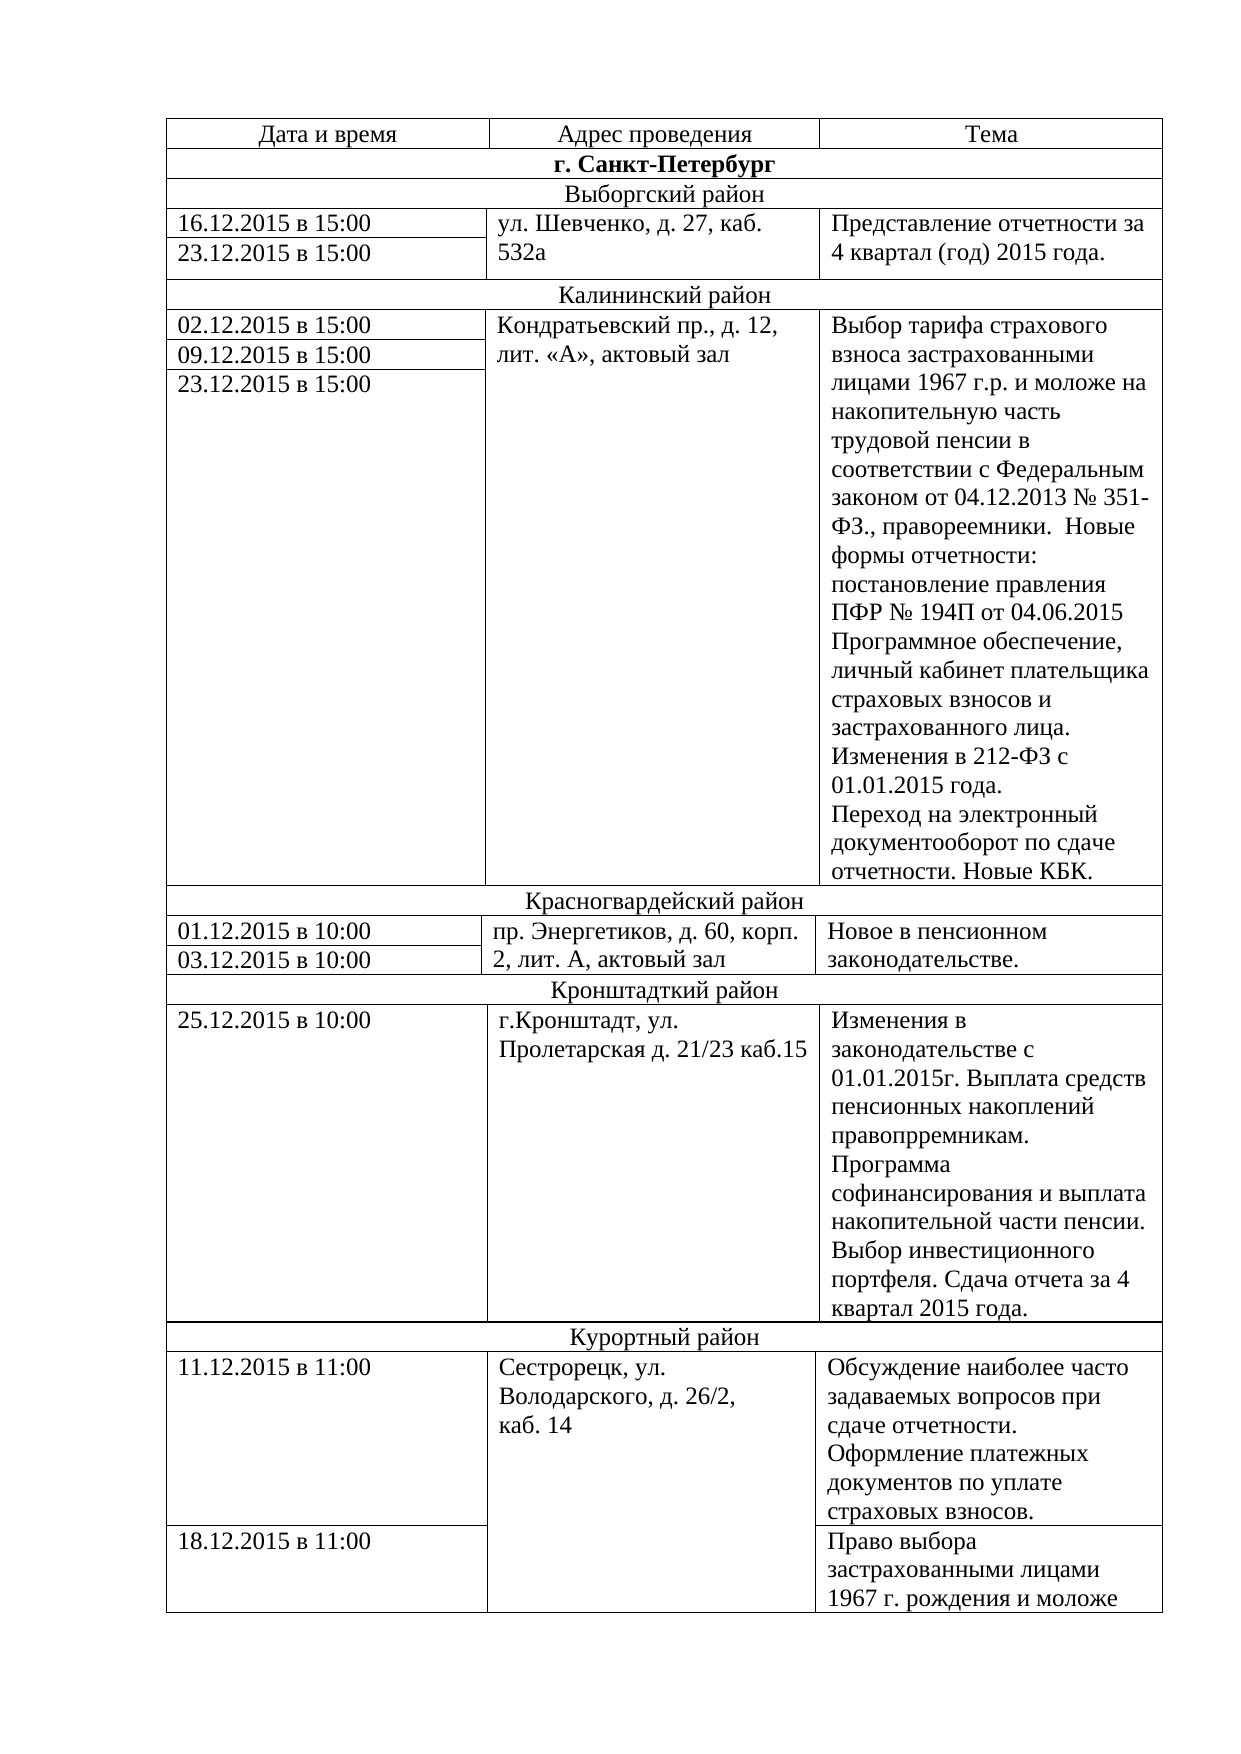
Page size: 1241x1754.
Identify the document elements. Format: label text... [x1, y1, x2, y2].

table_cell Выборгский район [167, 179, 1162, 207]
table_cell пр. Энергетиков, д. 60, корп. 2, лит. А, актовый зал [482, 916, 815, 974]
table_cell 09.12.2015 в 15:00 [167, 340, 485, 368]
table_cell Изменения в законодательстве с 01.01.2015г. Выплата средств пенсионных накоплений правопрремникам. Программа софинансирования и выплата накопительной части пенсии. Выбор инвестиционного портфеля. Сдача отчета за 4 квартал 2015 года. [820, 1005, 1162, 1321]
table_cell ул. Шевченко, д. 27, каб. 532а [487, 209, 819, 279]
table_cell Кондратьевский пр., д. 12, лит. «А», актовый зал [486, 310, 819, 885]
table_cell г.Кронштадт, ул. Пролетарская д. 21/23 каб.15 [488, 1005, 819, 1321]
table_cell Сестрорецк, ул. Володарского, д. 26/2, каб. 14 [488, 1352, 815, 1612]
table_header Адрес проведения [490, 119, 819, 148]
table_cell 23.12.2015 в 15:00 [167, 370, 485, 885]
table_cell Представление отчетности за 4 квартал (год) 2015 года. [820, 209, 1162, 279]
table_header Дата и время [167, 119, 489, 148]
table_cell 01.12.2015 в 10:00 [167, 916, 481, 944]
table_cell 03.12.2015 в 10:00 [167, 946, 481, 974]
table_cell 16.12.2015 в 15:00 [167, 209, 486, 237]
table_cell Новое в пенсионном законодательстве. [816, 916, 1162, 974]
table_header Тема [820, 119, 1162, 148]
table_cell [816, 1526, 1162, 1612]
table_cell г. Санкт-Петербург [167, 149, 1162, 178]
table_cell Курортный район [167, 1323, 1162, 1351]
table_cell 11.12.2015 в 11:00 [167, 1352, 487, 1525]
table_cell 25.12.2015 в 10:00 [167, 1005, 487, 1321]
table_cell 23.12.2015 в 15:00 [167, 238, 486, 279]
table_cell Выбор тарифа страхового взноса застрахованными лицами .р. и моложе на накопительную часть трудовой пенсии в соответствии с Федеральным законом от 04.12.2013 № 351-ФЗ., правореемники. Новые формы отчетности: постановление правления ПФР № 194П от 04.06.2015 Программное обеспечение, личный кабинет плательщика страховых взносов и застрахованного лица. Изменения в 212-ФЗ с 01.01.2015 года. Переход на электронный документооборот по сдаче отчетности. Новые КБК. [820, 310, 1162, 885]
table_cell 18.12.2015 в 11:00 [167, 1526, 487, 1612]
table_cell Калининский район [167, 280, 1162, 309]
table_cell Обсуждение наиболее часто задаваемых вопросов при сдаче отчетности. Оформление платежных документов по уплате страховых взносов. [816, 1352, 1162, 1525]
table_cell Кронштадткий район [167, 975, 1162, 1004]
table_cell 02.12.2015 в 15:00 [167, 310, 485, 339]
table_cell Красногвардейский район [167, 886, 1162, 915]
